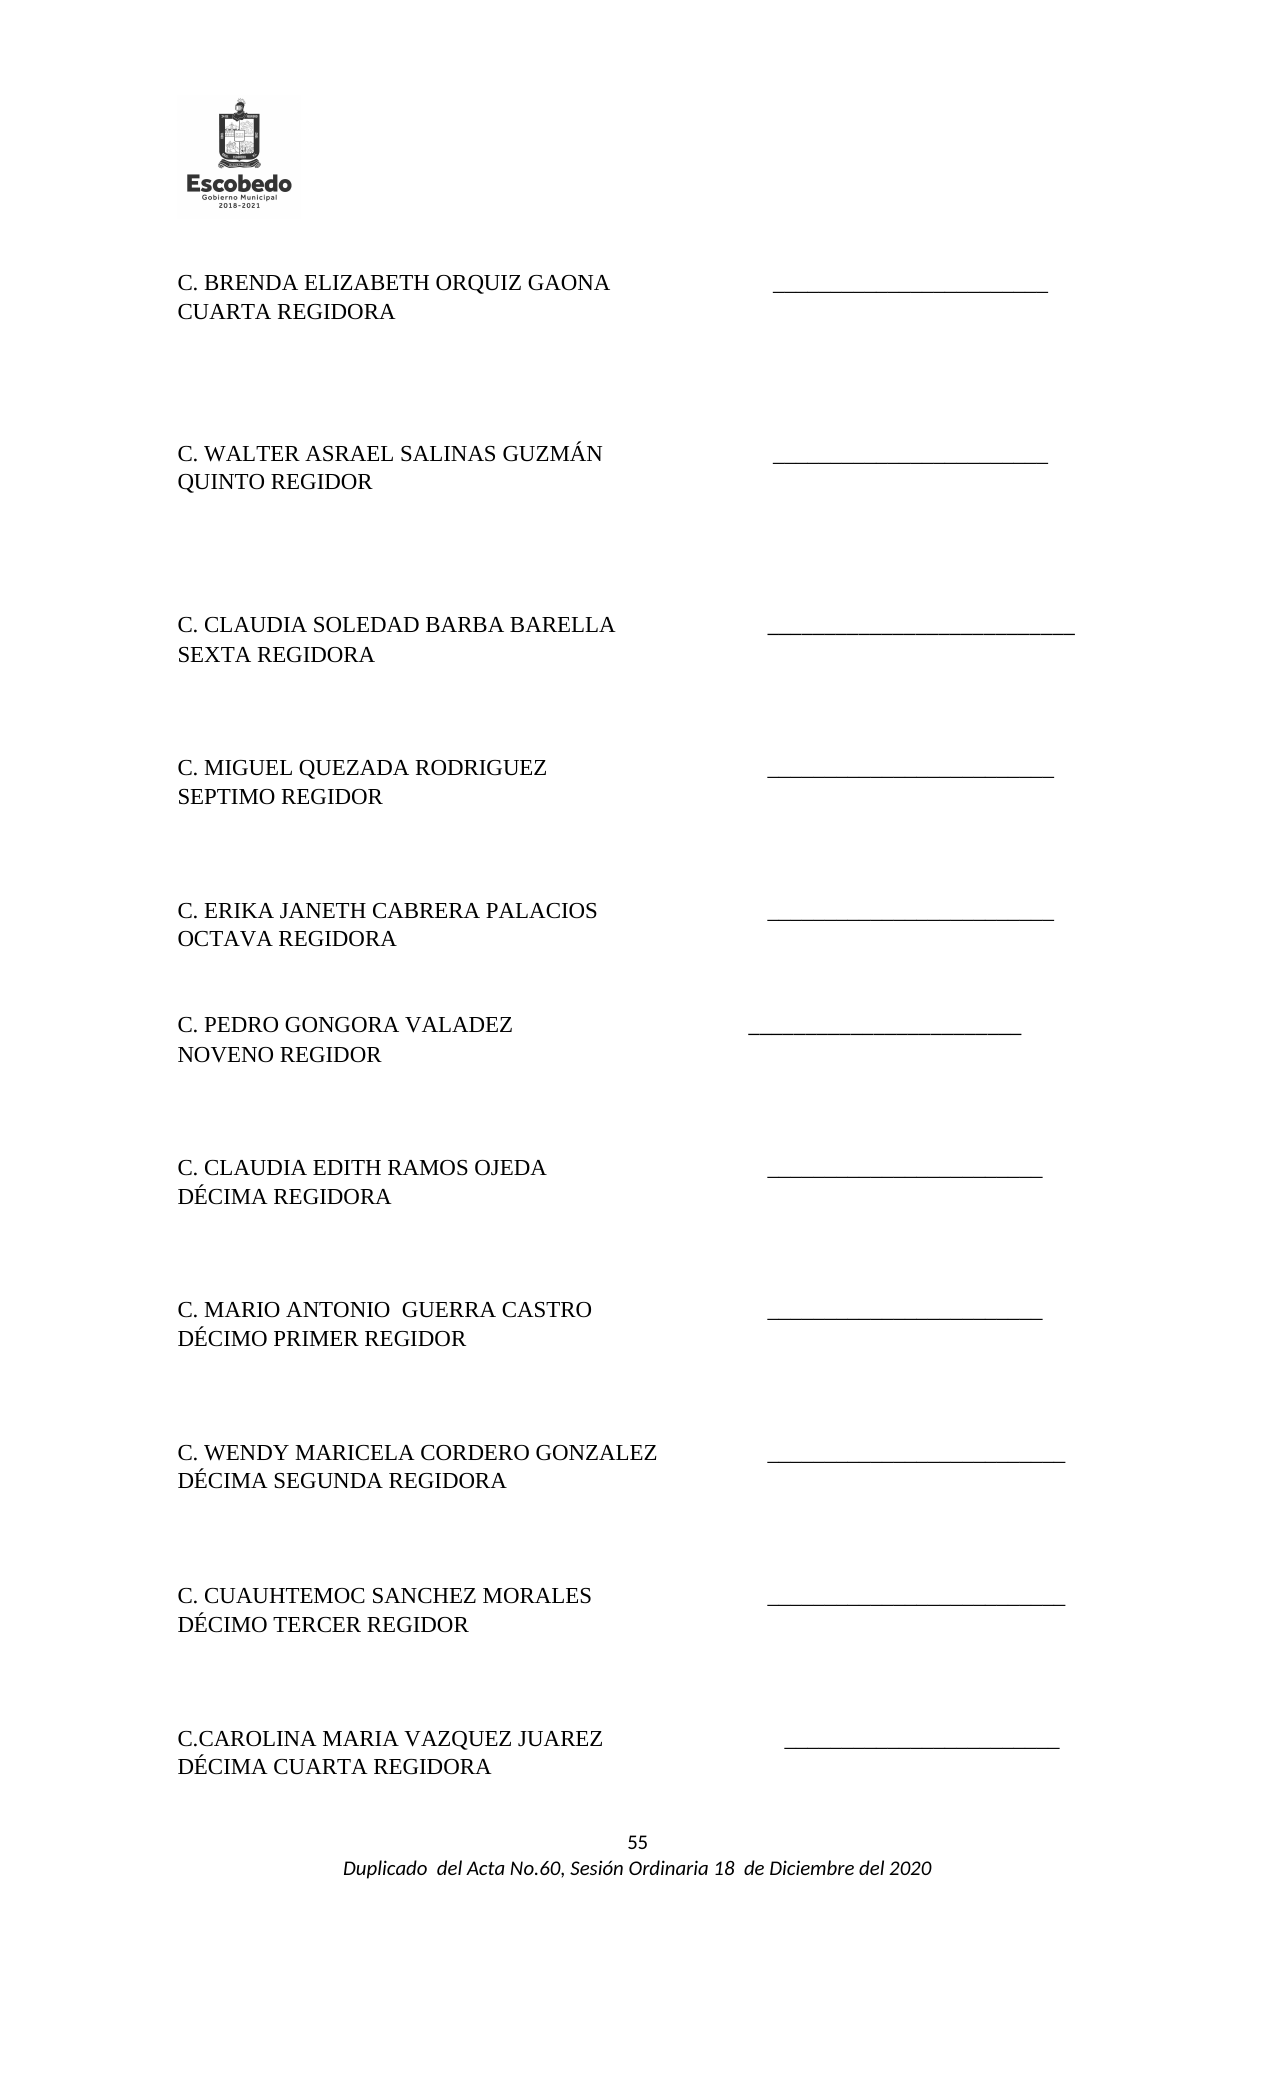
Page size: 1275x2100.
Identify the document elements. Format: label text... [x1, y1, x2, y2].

text DÉCIMO PRIMER REGIDOR [177, 1325, 1098, 1351]
text C. PEDRO GONGORA VALADEZ ________________________ [177, 1010, 1098, 1038]
text C.CAROLINA MARIA VAZQUEZ JUAREZ ________________________ [177, 1725, 1098, 1751]
text DÉCIMA SEGUNDA REGIDORA [177, 1467, 1098, 1493]
text C. CUAUHTEMOC SANCHEZ MORALES __________________________ [177, 1583, 1098, 1609]
text C. WALTER ASRAEL SALINAS GUZMÁN ________________________ [177, 440, 1098, 466]
text OCTAVA REGIDORA [177, 925, 1098, 951]
text CUARTA REGIDORA [177, 298, 1098, 324]
text C. WENDY MARICELA CORDERO GONZALEZ __________________________ [177, 1439, 1098, 1465]
text DÉCIMO TERCER REGIDOR [177, 1611, 1098, 1637]
text C. BRENDA ELIZABETH ORQUIZ GAONA ________________________ [177, 269, 1098, 296]
text DÉCIMA REGIDORA [177, 1183, 1098, 1209]
picture [177, 95, 301, 219]
text SEXTA REGIDORA [177, 641, 1098, 667]
text QUINTO REGIDOR [177, 468, 1098, 495]
text DÉCIMA CUARTA REGIDORA [177, 1753, 1098, 1779]
text NOVENO REGIDOR [177, 1041, 1098, 1067]
text C. CLAUDIA EDITH RAMOS OJEDA ________________________ [177, 1154, 1098, 1181]
text C. CLAUDIA SOLEDAD BARBA BARELLA ___________________________ [177, 611, 1098, 638]
text C. ERIKA JANETH CABRERA PALACIOS _________________________ [177, 897, 1098, 923]
text C. MARIO ANTONIO GUERRA CASTRO ________________________ [177, 1297, 1098, 1323]
text SEPTIMO REGIDOR [177, 783, 1098, 809]
text C. MIGUEL QUEZADA RODRIGUEZ _________________________ [177, 754, 1098, 781]
